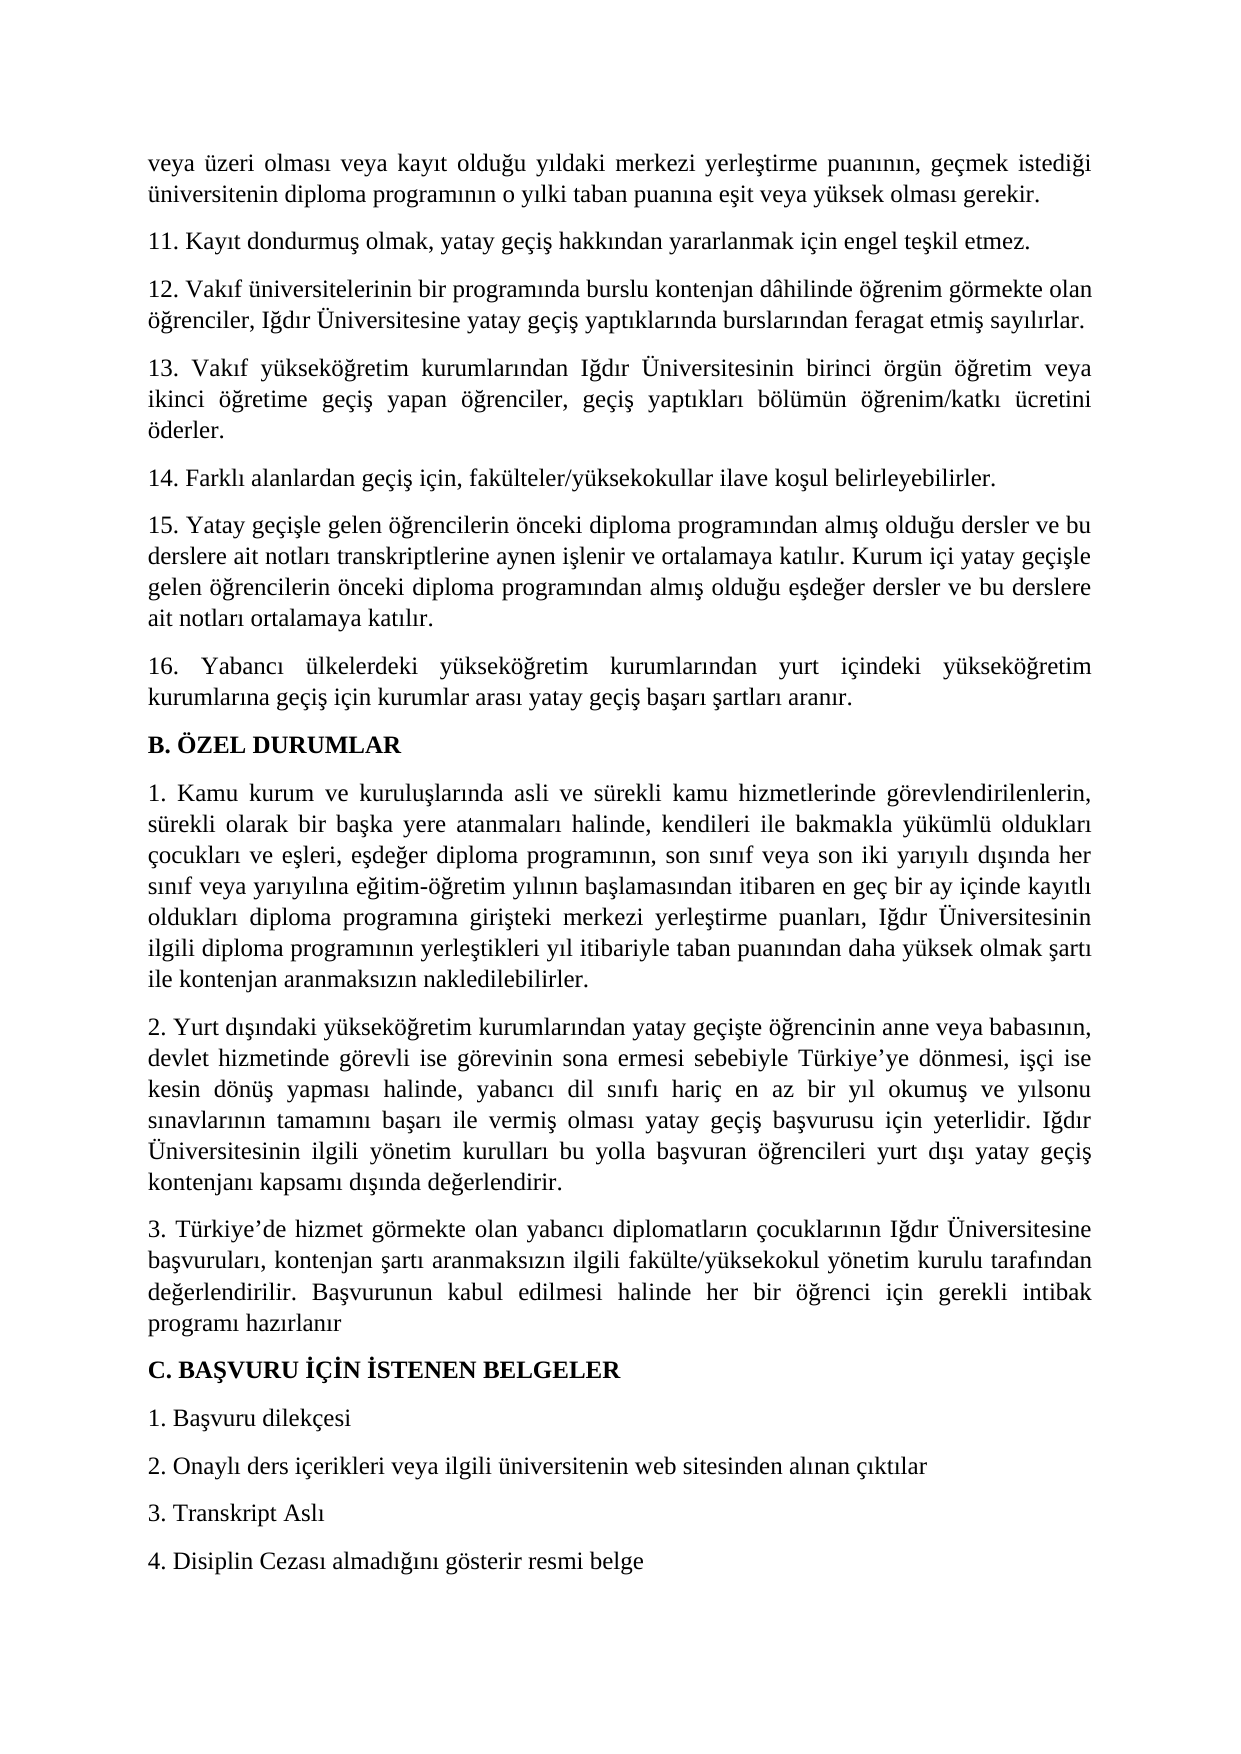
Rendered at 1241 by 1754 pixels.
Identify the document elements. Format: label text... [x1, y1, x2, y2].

text B. ÖZEL DURUMLAR [148, 730, 1093, 759]
text 16. Yabancı ülkelerdeki yükseköğretim kurumlarından yurt içindeki yükseköğretim kurumlarına geçiş için kurumlar arası yatay geçiş başarı şartları aranır. [148, 651, 1093, 711]
text 2. Onaylı ders içerikleri veya ilgili üniversitenin web sitesinden alınan çıktılar [148, 1451, 1093, 1479]
text 15. Yatay geçişle gelen öğrencilerin önceki diploma programından almış olduğu dersler ve bu derslere ait notları transkriptlerine aynen işlenir ve ortalamaya katılır. Kurum içi yatay geçişle gelen öğrencilerin önceki diploma programından almış olduğu eşdeğer dersler ve bu derslere ait notları ortalamaya katılır. [148, 510, 1093, 632]
text 12. Vakıf üniversitelerinin bir programında burslu kontenjan dâhilinde öğrenim görmekte olan öğrenciler, Iğdır Üniversitesine yatay geçiş yaptıklarında burslarından feragat etmiş sayılırlar. [148, 274, 1093, 334]
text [148, 148, 1093, 207]
text 3. Türkiye’de hizmet görmekte olan yabancı diplomatların çocuklarının Iğdır Üniversitesine başvuruları, kontenjan şartı aranmaksızın ilgili fakülte/yüksekokul yönetim kurulu tarafından değerlendirilir. Başvurunun kabul edilmesi halinde her bir öğrenci için gerekli intibak programı hazırlanır [148, 1214, 1093, 1336]
text 1. Kamu kurum ve kuruluşlarında asli ve sürekli kamu hizmetlerinde görevlendirilenlerin, sürekli olarak bir başka yere atanmaları halinde, kendileri ile bakmakla yükümlü oldukları çocukları ve eşleri, eşdeğer diploma programının, son sınıf veya son iki yarıyılı dışında her sınıf veya yarıyılına eğitim-öğretim yılının başlamasından itibaren en geç bir ay içinde kayıtlı oldukları diploma programına girişteki merkezi yerleştirme puanları, Iğdır Üniversitesinin ilgili diploma programının yerleştikleri yıl itibariyle taban puanından daha yüksek olmak şartı ile kontenjan aranmaksızın nakledilebilirler. [148, 778, 1093, 993]
text 3. Transkript Aslı [148, 1498, 1093, 1527]
text 11. Kayıt dondurmuş olmak, yatay geçiş hakkından yararlanmak için engel teşkil etmez. [148, 226, 1093, 255]
text 4. Disiplin Cezası almadığını gösterir resmi belge [148, 1546, 1093, 1575]
text 1. Başvuru dilekçesi [148, 1403, 1093, 1432]
text 2. Yurt dışındaki yükseköğretim kurumlarından yatay geçişte öğrencinin anne veya babasının, devlet hizmetinde görevli ise görevinin sona ermesi sebebiyle Türkiye’ye dönmesi, işçi ise kesin dönüş yapması halinde, yabancı dil sınıfı hariç en az bir yıl okumuş ve yılsonu sınavlarının tamamını başarı ile vermiş olması yatay geçiş başvurusu için yeterlidir. Iğdır Üniversitesinin ilgili yönetim kurulları bu yolla başvuran öğrencileri yurt dışı yatay geçiş kontenjanı kapsamı dışında değerlendirir. [148, 1012, 1093, 1196]
text 13. Vakıf yükseköğretim kurumlarından Iğdır Üniversitesinin birinci örgün öğretim veya ikinci öğretime geçiş yapan öğrenciler, geçiş yaptıkları bölümün öğrenim/katkı ücretini öderler. [148, 353, 1093, 444]
text 14. Farklı alanlardan geçiş için, fakülteler/yüksekokullar ilave koşul belirleyebilirler. [148, 463, 1093, 491]
text C. BAŞVURU İÇİN İSTENEN BELGELER [148, 1355, 1093, 1384]
